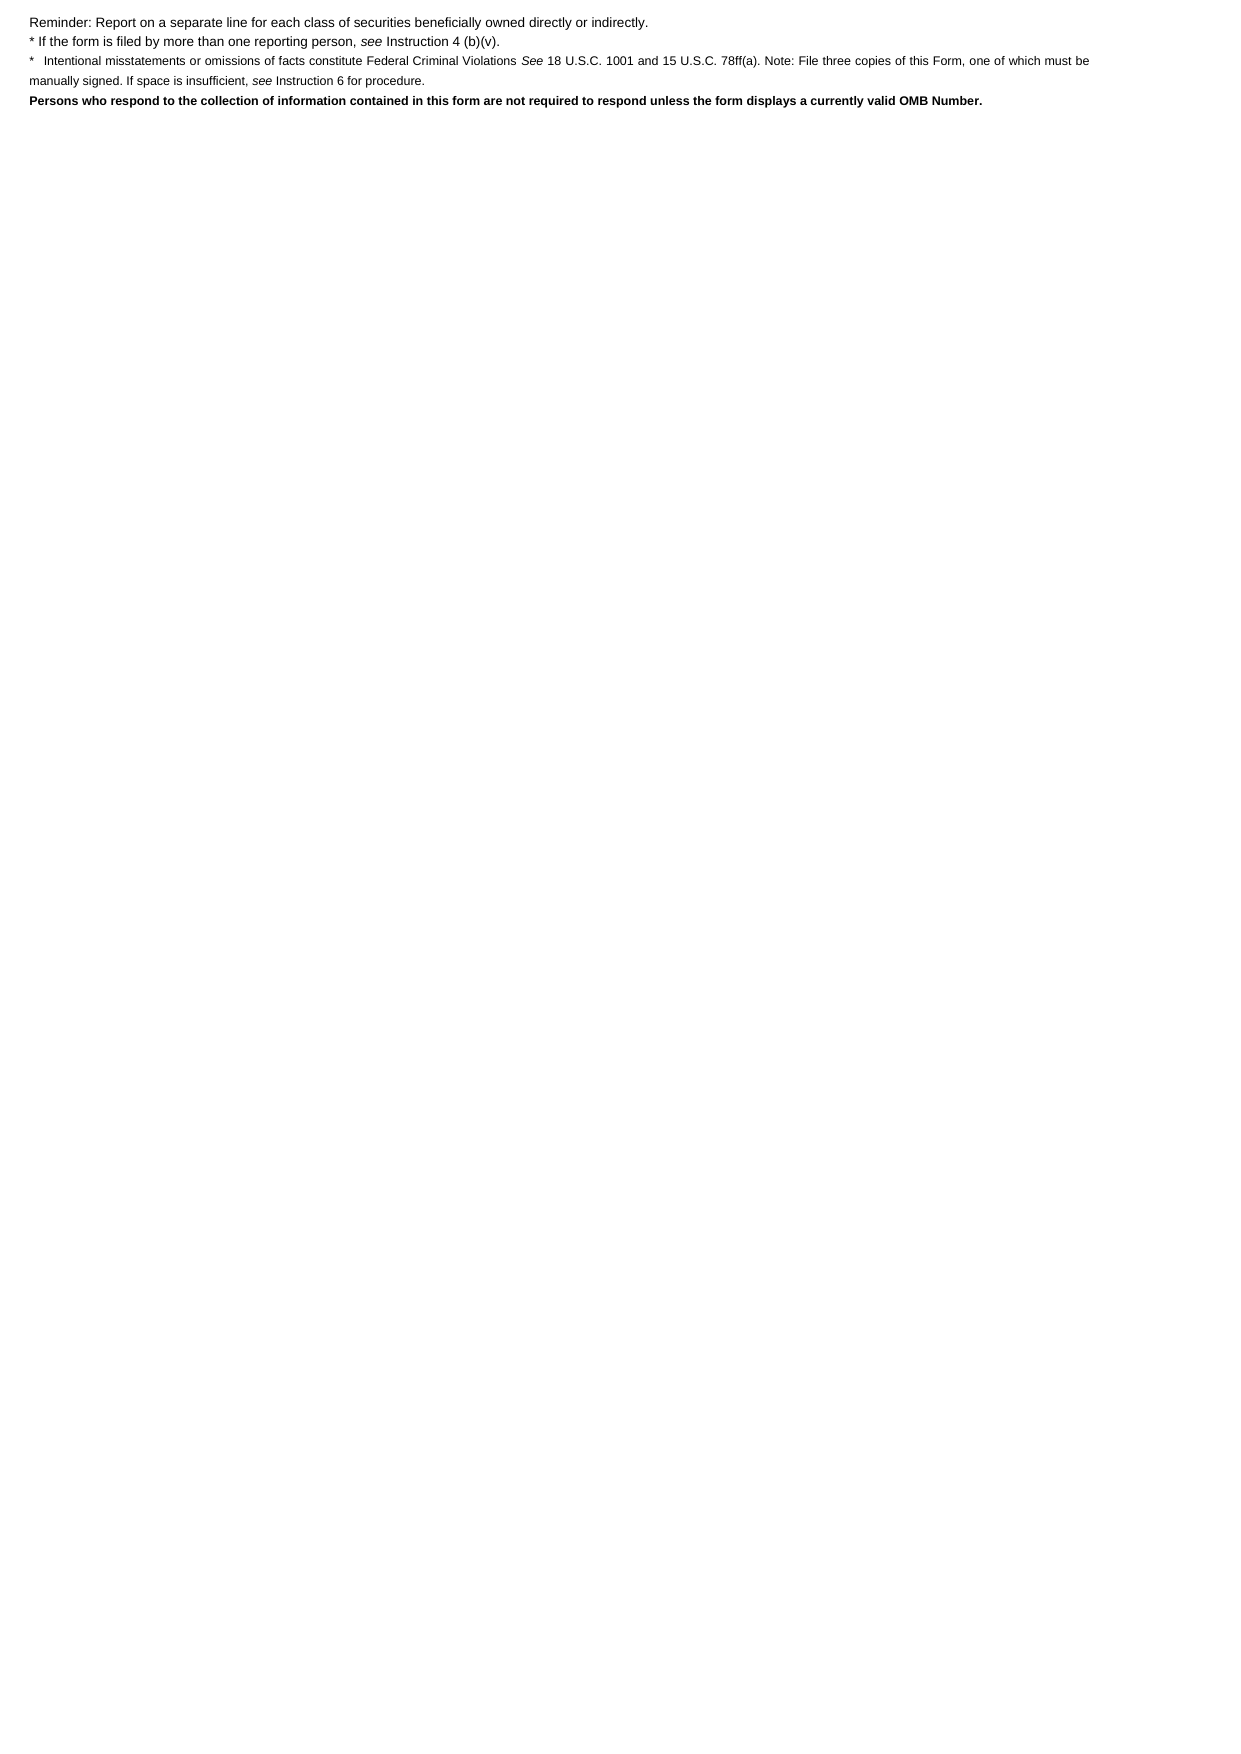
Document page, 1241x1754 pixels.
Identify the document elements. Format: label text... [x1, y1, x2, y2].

text * If the form is filed by more than one reporting person, see Instruction 4 (b)(v). [29, 33, 1090, 49]
list Intentional misstatements or omissions of facts constitute Federal Criminal Violations See 18 U.S.C. 1001 and 15 U.S.C. 78ff(a). Note: File three copies of this Form, one of which must be manually signed. If space is insufficient, see Instruction 6 for procedure. [29, 53, 1090, 88]
text Reminder: Report on a separate line for each class of securities beneficially owned directly or indirectly. [29, 14, 1090, 30]
text Persons who respond to the collection of information contained in this form are not required to respond unless the form displays a currently valid OMB Number. [29, 93, 1090, 108]
